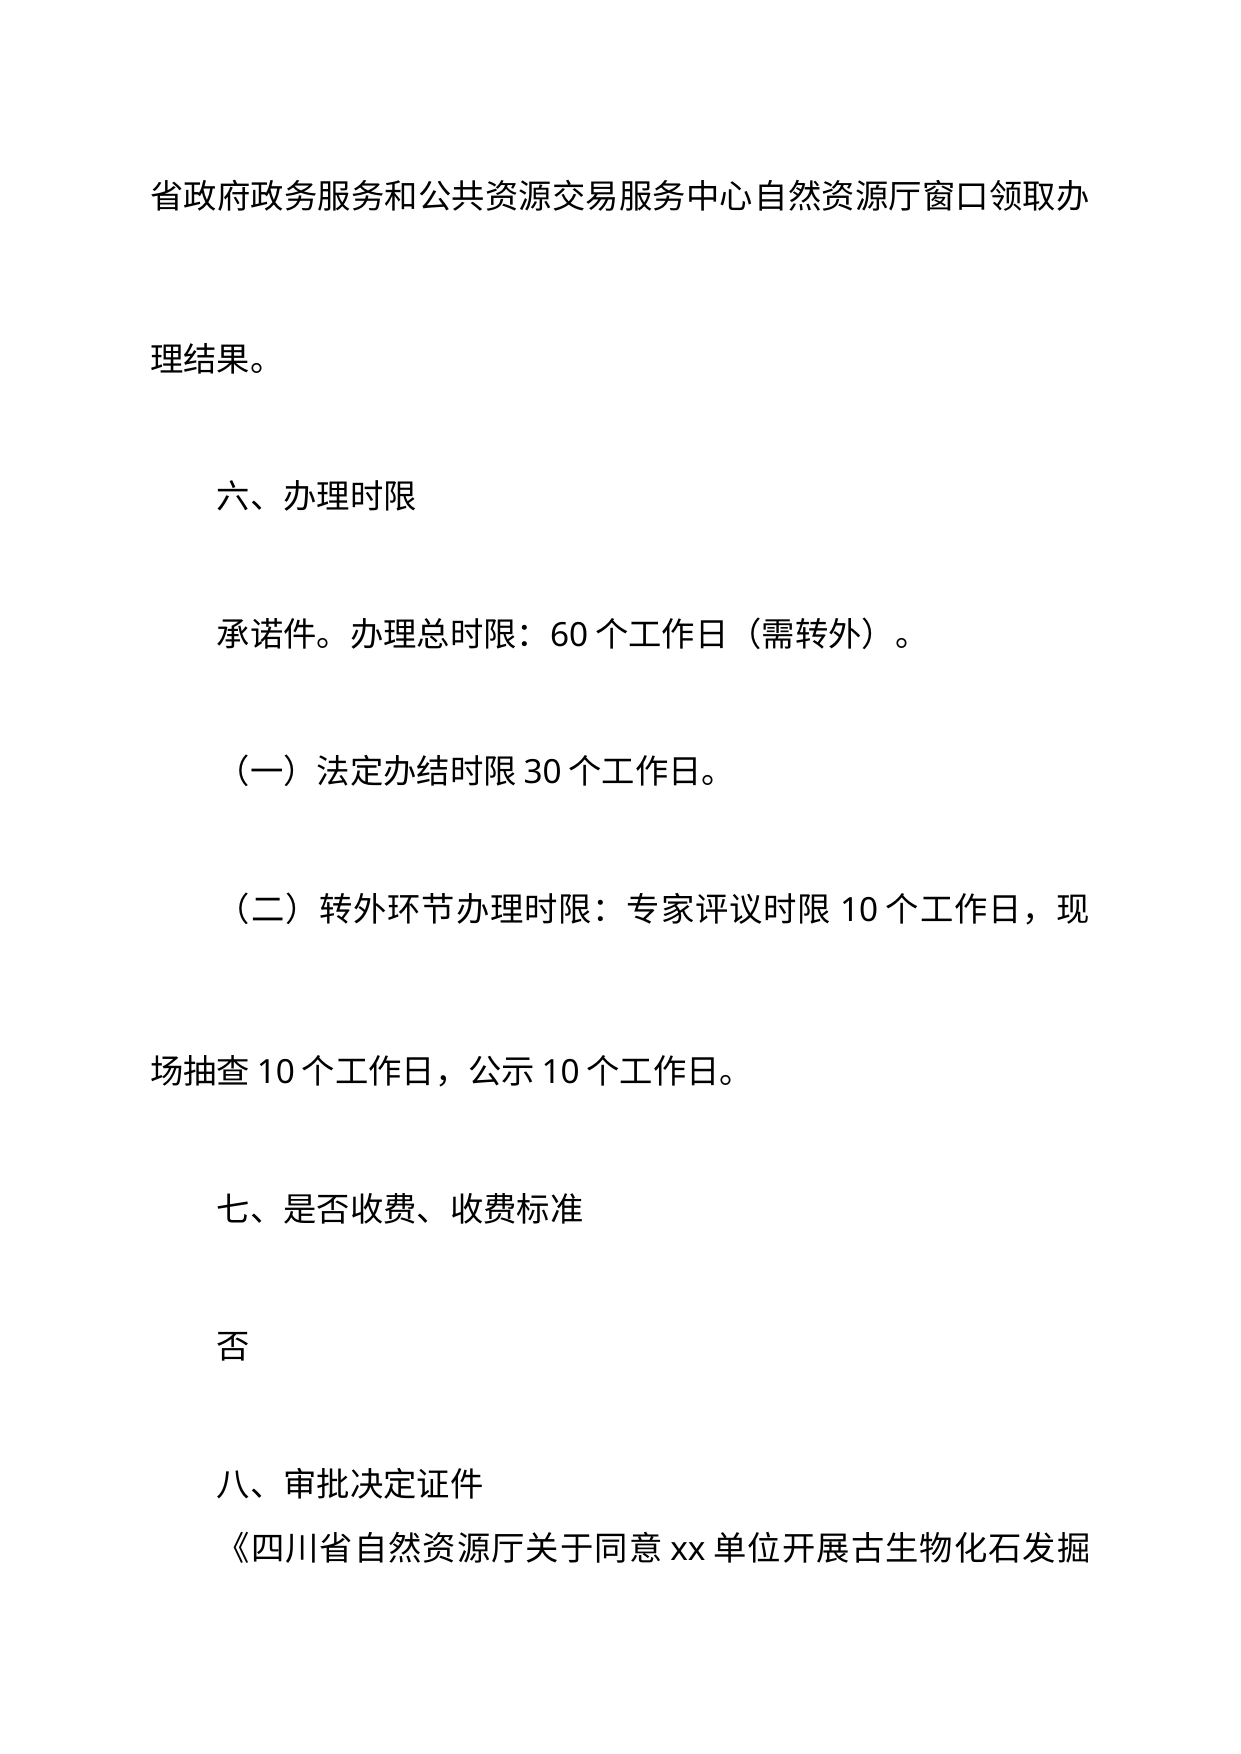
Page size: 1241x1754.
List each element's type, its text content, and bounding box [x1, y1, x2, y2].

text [150, 1514, 1090, 1579]
text （二）转外环节办理时限：专家评议时限10个工作日，现场抽查10个工作日，公示10个工作日。 [150, 874, 1090, 1102]
text 六、办理时限 [150, 462, 1090, 527]
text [150, 162, 1090, 389]
text 承诺件。办理总时限：60个工作日（需转外）。 [150, 599, 1090, 664]
text 八、审批决定证件 [150, 1449, 1090, 1514]
text （一）法定办结时限30个工作日。 [150, 737, 1090, 802]
text 否 [150, 1312, 1090, 1377]
text 七、是否收费、收费标准 [150, 1174, 1090, 1239]
